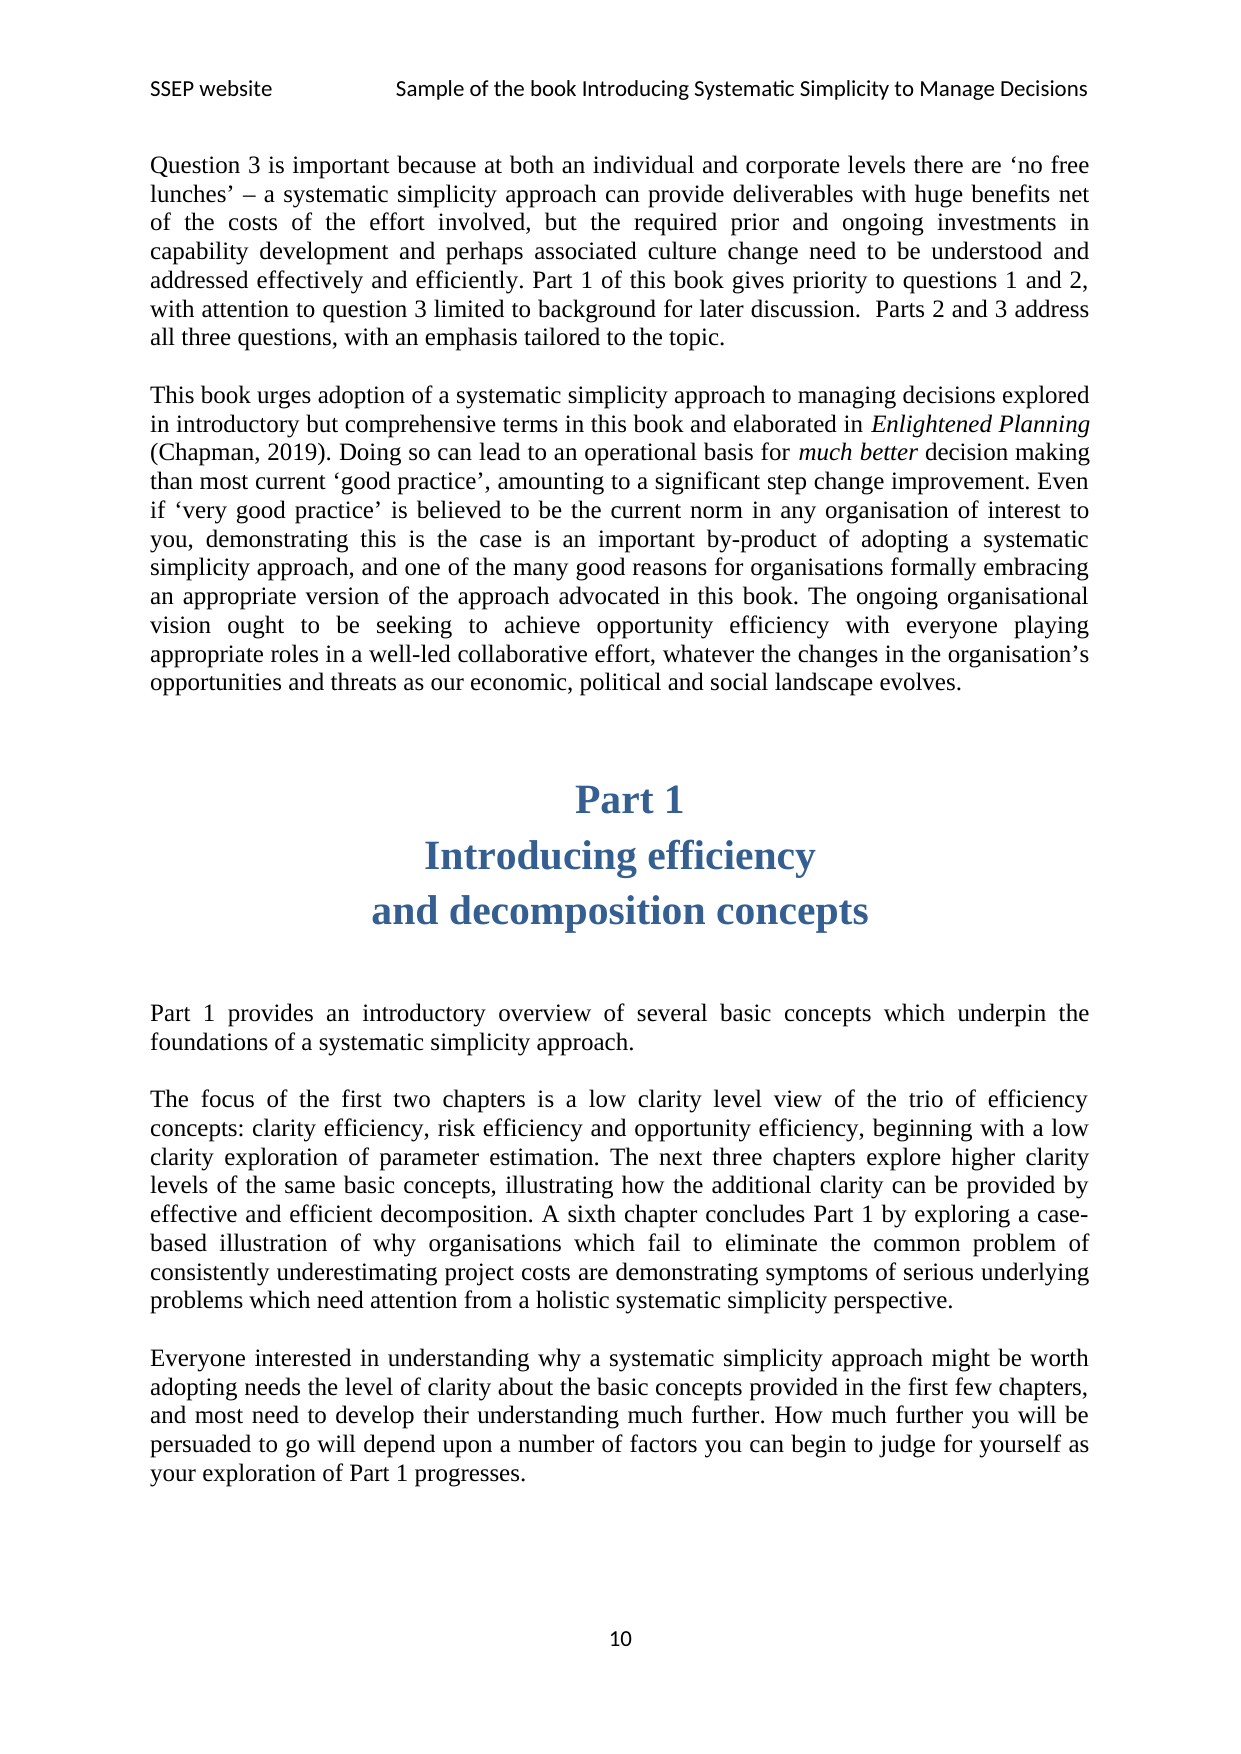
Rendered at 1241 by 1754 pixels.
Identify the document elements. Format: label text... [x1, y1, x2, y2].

subtitle Part 1 Introducing efficiency and decomposition concepts [150, 775, 1090, 933]
text This book urges adoption of a systematic simplicity approach to managing decisions explored in introductory but comprehensive terms in this book and elaborated in Enlightened Planning (Chapman, 2019). Doing so can lead to an operational basis for much better decision making than most current ‘good practice’, amounting to a significant step change improvement. Even if ‘very good practice’ is believed to be the current norm in any organisation of interest to you, demonstrating this is the case is an important by-product of adopting a systematic simplicity approach, and one of the many good reasons for organisations formally embracing an appropriate version of the approach advocated in this book. The ongoing organisational vision ought to be seeking to achieve opportunity efficiency with everyone playing appropriate roles in a well-led collaborative effort, whatever the changes in the organisation’s opportunities and threats as our economic, political and social landscape evolves. [150, 380, 1090, 696]
text The focus of the first two chapters is a low clarity level view of the trio of efficiency concepts: clarity efficiency, risk efficiency and opportunity efficiency, beginning with a low clarity exploration of parameter estimation. The next three chapters explore higher clarity levels of the same basic concepts, illustrating how the additional clarity can be provided by effective and efficient decomposition. A sixth chapter concludes Part 1 by exploring a case-based illustration of why organisations which fail to eliminate the common problem of consistently underestimating project costs are demonstrating symptoms of serious underlying problems which need attention from a holistic systematic simplicity perspective. [150, 1084, 1090, 1314]
text Part 1 provides an introductory overview of several basic concepts which underpin the foundations of a systematic simplicity approach. [150, 998, 1090, 1055]
text Question 3 is important because at both an individual and corporate levels there are ‘no free lunches’ – a systematic simplicity approach can provide deliverables with huge benefits net of the costs of the effort involved, but the required prior and ongoing investments in capability development and perhaps associated culture change need to be understood and addressed effectively and efficiently. Part 1 of this book gives priority to questions 1 and 2, with attention to question 3 limited to background for later discussion. Parts 2 and 3 address all three questions, with an emphasis tailored to the topic. [150, 150, 1090, 351]
text Everyone interested in understanding why a systematic simplicity approach might be worth adopting needs the level of clarity about the basic concepts provided in the first few chapters, and most need to develop their understanding much further. How much further you will be persuaded to go will depend upon a number of factors you can begin to judge for yourself as your exploration of Part 1 progresses. [150, 1343, 1090, 1487]
